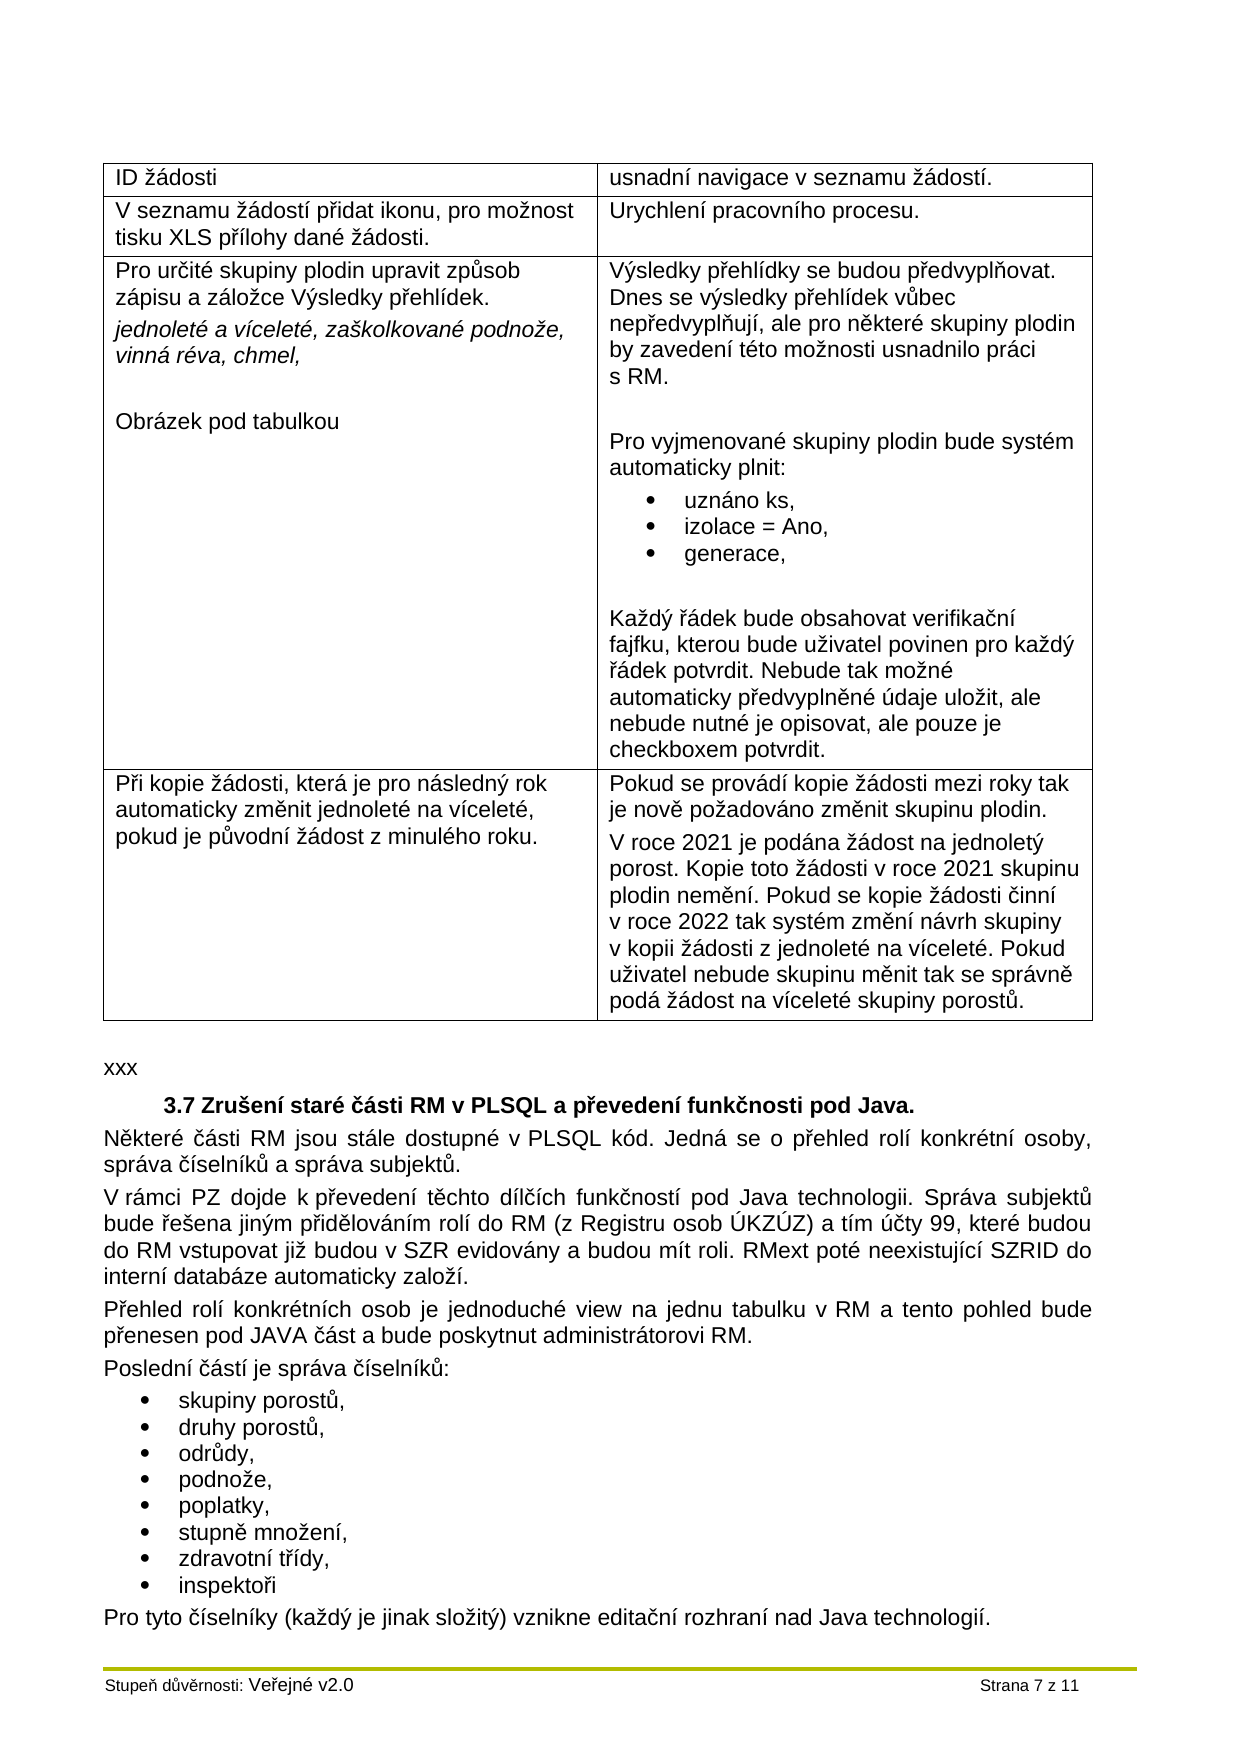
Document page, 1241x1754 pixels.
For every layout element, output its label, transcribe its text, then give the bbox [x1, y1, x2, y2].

list podnože, [141, 1466, 1092, 1492]
list druhy porostů, [141, 1413, 1092, 1440]
table_cell V seznamu žádostí přidat ikonu, pro možnost tisku XLS přílohy dané žádosti. [104, 197, 597, 256]
table_cell Pokud se provádí kopie žádosti mezi roky tak je nově požadováno změnit skupinu plodin. V roce 2021 je podána žádost na jednoletý porost. Kopie toto žádosti v roce 2021 skupinu plodin nemění. Pokud se kopie žádosti činní v roce 2022 tak systém změní návrh skupiny v kopii žádosti z jednoleté na víceleté. Pokud uživatel nebude skupinu měnit tak se správně podá žádost na víceleté skupiny porostů. [598, 770, 1092, 1020]
table_cell Výsledky přehlídky se budou předvyplňovat. Dnes se výsledky přehlídek vůbec nepředvyplňují, ale pro některé skupiny plodin by zavedení této možnosti usnadnilo práci s RM. Pro vyjmenované skupiny plodin bude systém automaticky plnit: uznáno ks, izolace = Ano, generace, Každý řádek bude obsahovat verifikační fajfku, kterou bude uživatel povinen pro každý řádek potvrdit. Nebude tak možné automaticky předvyplněné údaje uložit, ale nebude nutné je opisovat, ale pouze je checkboxem potvrdit. [598, 257, 1092, 769]
list inspektoři [141, 1572, 1092, 1598]
text Přehled rolí konkrétních osob je jednoduché view na jednu tabulku v RM a tento pohled bude přenesen pod JAVA část a bude poskytnut administrátorovi RM. [103, 1296, 1092, 1348]
table_cell Pro určité skupiny plodin upravit způsob zápisu a záložce Výsledky přehlídek. jednoleté a víceleté, zaškolkované podnože, vinná réva, chmel, Obrázek pod tabulkou [104, 257, 597, 769]
list zdravotní třídy, [141, 1545, 1092, 1572]
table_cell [598, 164, 1092, 196]
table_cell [104, 164, 597, 196]
text xxx [103, 1053, 1092, 1080]
text Pro tyto číselníky (každý je jinak složitý) vznikne editační rozhraní nad Java technologií. [103, 1604, 1092, 1631]
list stupně množení, [141, 1519, 1092, 1545]
list odrůdy, [141, 1440, 1092, 1466]
text Některé části RM jsou stále dostupné v PLSQL kód. Jedná se o přehled rolí konkrétní osoby, správa číselníků a správa subjektů. [103, 1125, 1092, 1178]
text Poslední částí je správa číselníků: [103, 1354, 1092, 1381]
table_cell Při kopie žádosti, která je pro následný rok automaticky změnit jednoleté na víceleté, pokud je původní žádost z minulého roku. [104, 770, 597, 1020]
subtitle Zrušení staré části RM v PLSQL a převedení funkčnosti pod Java. [163, 1092, 1092, 1119]
list skupiny porostů, [141, 1387, 1092, 1413]
list poplatky, [141, 1492, 1092, 1519]
table_cell Urychlení pracovního procesu. [598, 197, 1092, 256]
text V rámci PZ dojde k převedení těchto dílčích funkčností pod Java technologii. Správa subjektů bude řešena jiným přidělováním rolí do RM (z Registru osob ÚKZÚZ) a tím účty 99, které budou do RM vstupovat již budou v SZR evidovány a budou mít roli. RMext poté neexistující SZRID do interní databáze automaticky založí. [103, 1184, 1092, 1289]
